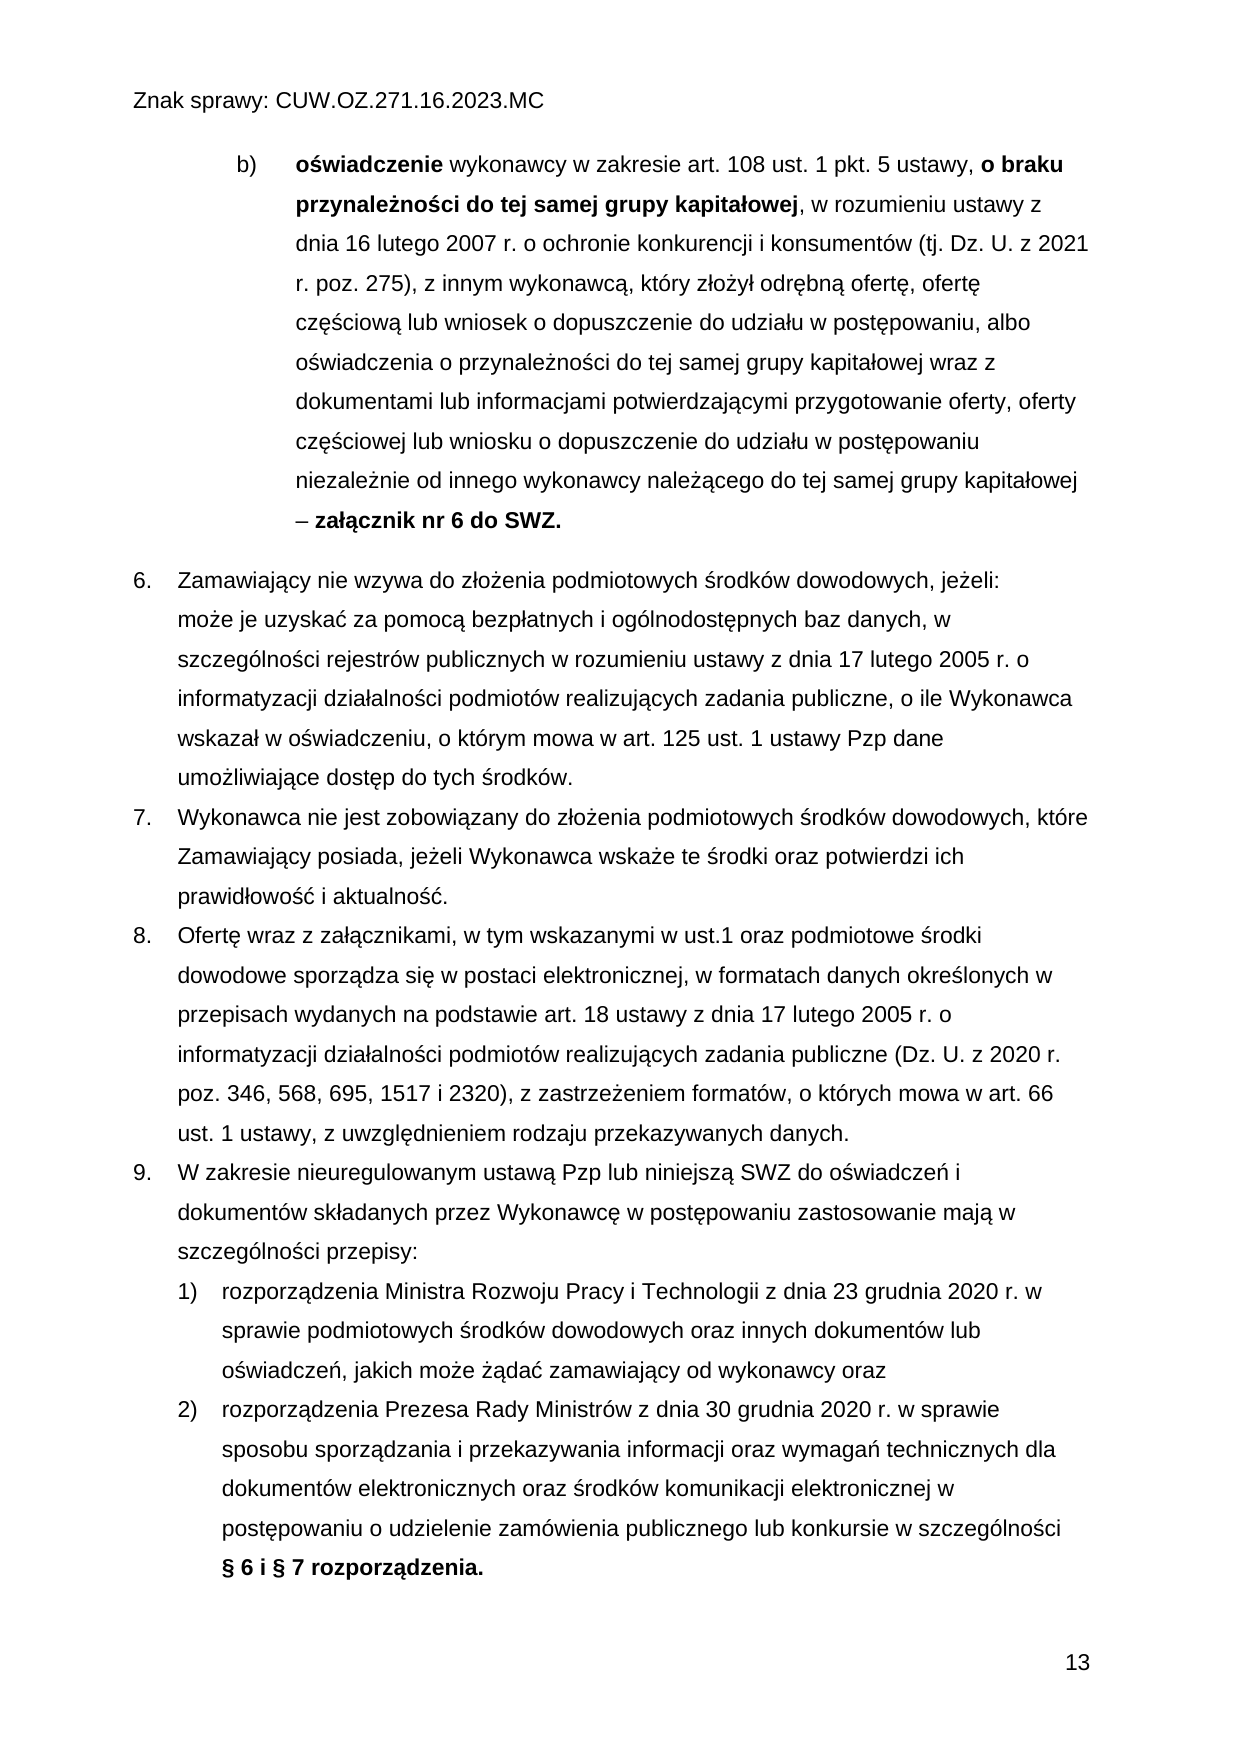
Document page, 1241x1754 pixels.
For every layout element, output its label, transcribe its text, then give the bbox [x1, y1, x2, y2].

list Zamawiający nie wzywa do złożenia podmiotowych środków dowodowych, jeżeli: [133, 567, 1090, 593]
list Wykonawca nie jest zobowiązany do złożenia podmiotowych środków dowodowych, które Zamawiający posiada, jeżeli Wykonawca wskaże te środki oraz potwierdzi ich prawidłowość i aktualność. [133, 804, 1090, 909]
list oświadczenie wykonawcy w zakresie art. 108 ust. 1 pkt. 5 ustawy, o braku przynależności do tej samej grupy kapitałowej, w rozumieniu ustawy z dnia 16 lutego 2007 r. o ochronie konkurencji i konsumentów (tj. Dz. U. z 2021 r. poz. 275), z innym wykonawcą, który złożył odrębną ofertę, ofertę częściową lub wniosek o dopuszczenie do udziału w postępowaniu, albo oświadczenia o przynależności do tej samej grupy kapitałowej wraz z dokumentami lub informacjami potwierdzającymi przygotowanie oferty, oferty częściowej lub wniosku o dopuszczenie do udziału w postępowaniu niezależnie od innego wykonawcy należącego do tej samej grupy kapitałowej – załącznik nr 6 do SWZ. [236, 151, 1090, 533]
list rozporządzenia Ministra Rozwoju Pracy i Technologii z dnia 23 grudnia 2020 r. w sprawie podmiotowych środków dowodowych oraz innych dokumentów lub oświadczeń, jakich może żądać zamawiający od wykonawcy oraz [177, 1278, 1090, 1383]
list rozporządzenia Prezesa Rady Ministrów z dnia 30 grudnia 2020 r. w sprawie sposobu sporządzania i przekazywania informacji oraz wymagań technicznych dla dokumentów elektronicznych oraz środków komunikacji elektronicznej w postępowaniu o udzielenie zamówienia publicznego lub konkursie w szczególności § 6 i § 7 rozporządzenia. [177, 1396, 1090, 1580]
list W zakresie nieuregulowanym ustawą Pzp lub niniejszą SWZ do oświadczeń i dokumentów składanych przez Wykonawcę w postępowaniu zastosowanie mają w szczególności przepisy: [133, 1159, 1090, 1264]
list Ofertę wraz z załącznikami, w tym wskazanymi w ust.1 oraz podmiotowe środki dowodowe sporządza się w postaci elektronicznej, w formatach danych określonych w przepisach wydanych na podstawie art. 18 ustawy z dnia 17 lutego 2005 r. o informatyzacji działalności podmiotów realizujących zadania publiczne (Dz. U. z 2020 r. poz. 346, 568, 695, 1517 i 2320), z zastrzeżeniem formatów, o których mowa w art. 66 ust. 1 ustawy, z uwzględnieniem rodzaju przekazywanych danych. [133, 922, 1090, 1146]
text może je uzyskać za pomocą bezpłatnych i ogólnodostępnych baz danych, w szczególności rejestrów publicznych w rozumieniu ustawy z dnia 17 lutego 2005 r. o informatyzacji działalności podmiotów realizujących zadania publiczne, o ile Wykonawca wskazał w oświadczeniu, o którym mowa w art. 125 ust. 1 ustawy Pzp dane umożliwiające dostęp do tych środków. [177, 606, 1090, 791]
